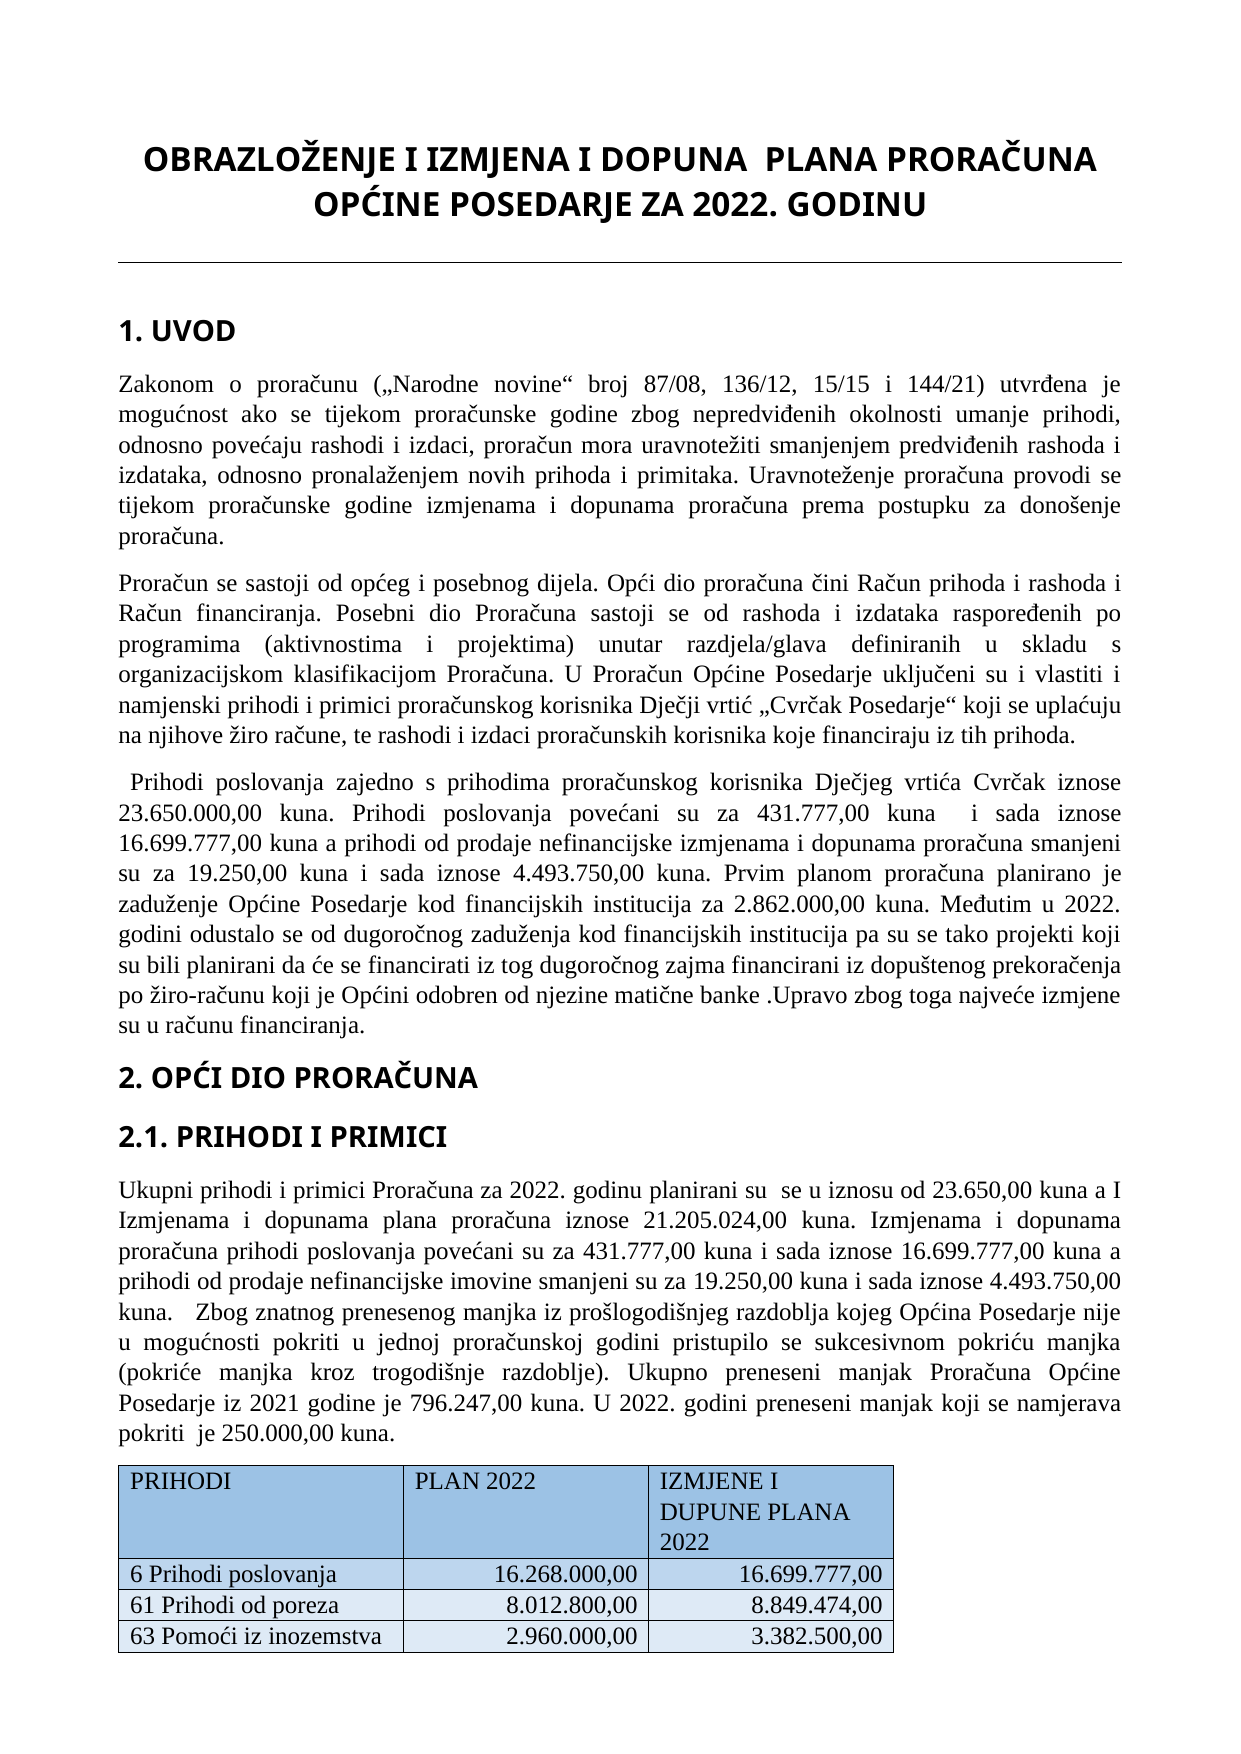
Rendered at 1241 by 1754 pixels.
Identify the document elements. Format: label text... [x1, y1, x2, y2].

table_header PRIHODI [119, 1466, 403, 1558]
table_cell 6 Prihodi poslovanja [119, 1559, 403, 1589]
table_header IZMJENE I DUPUNE PLANA 2022 [649, 1466, 893, 1558]
text Prihodi poslovanja zajedno s prihodima proračunskog korisnika Dječjeg vrtića Cvrčak iznose 23.650.000,00 kuna. Prihodi poslovanja povećani su za 431.777,00 kuna i sada iznose 16.699.777,00 kuna a prihodi od prodaje nefinancijske izmjenama i dopunama proračuna smanjeni su za 19.250,00 kuna i sada iznose 4.493.750,00 kuna. Prvim planom proračuna planirano je zaduženje Općine Posedarje kod financijskih institucija za 2.862.000,00 kuna. Međutim u 2022. godini odustalo se od dugoročnog zaduženja kod financijskih institucija pa su se tako projekti koji su bili planirani da će se financirati iz tog dugoročnog zajma financirani iz dopuštenog prekoračenja po žiro-računu koji je Općini odobren od njezine matične banke .Upravo zbog toga najveće izmjene su u računu financiranja. [118, 767, 1122, 1039]
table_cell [119, 1621, 403, 1652]
table_cell 8.849.474,00 [649, 1590, 893, 1620]
table_cell 8.012.800,00 [404, 1590, 648, 1620]
table_cell 2.960.000,00 [404, 1621, 648, 1652]
text Proračun se sastoji od općeg i posebnog dijela. Opći dio proračuna čini Račun prihoda i rashoda i Račun financiranja. Posebni dio Proračuna sastoji se od rashoda i izdataka raspoređenih po programima (aktivnostima i projektima) unutar razdjela/glava definiranih u skladu s organizacijskom klasifikacijom Proračuna. U Proračun Općine Posedarje uključeni su i vlastiti i namjenski prihodi i primici proračunskog korisnika Dječji vrtić „Cvrčak Posedarje“ koji se uplaćuju na njihove žiro račune, te rashodi i izdaci proračunskih korisnika koje financiraju iz tih prihoda. [118, 568, 1122, 749]
text 2. OPĆI DIO PRORAČUNA [118, 1058, 1122, 1097]
table_cell 16.699.777,00 [649, 1559, 893, 1589]
table_cell 16.268.000,00 [404, 1559, 648, 1589]
table_cell 3.382.500,00 [649, 1621, 893, 1652]
table_cell 61 Prihodi od poreza [119, 1590, 403, 1620]
text Zakonom o proračunu („Narodne novine“ broj 87/08, 136/12, 15/15 i 144/21) utvrđena je mogućnost ako se tijekom proračunske godine zbog nepredviđenih okolnosti umanje prihodi, odnosno povećaju rashodi i izdaci, proračun mora uravnotežiti smanjenjem predviđenih rashoda i izdataka, odnosno pronalaženjem novih prihoda i primitaka. Uravnoteženje proračuna provodi se tijekom proračunske godine izmjenama i dopunama proračuna prema postupku za donošenje proračuna. [118, 369, 1122, 550]
text OBRAZLOŽENJE I IZMJENA I DOPUNA PLANA PRORAČUNA OPĆINE POSEDARJE ZA 2022. GODINU [118, 136, 1122, 227]
text 1. UVOD [118, 310, 1122, 350]
text Ukupni prihodi i primici Proračuna za 2022. godinu planirani su se u iznosu od 23.650,00 kuna a I Izmjenama i dopunama plana proračuna iznose 21.205.024,00 kuna. Izmjenama i dopunama proračuna prihodi poslovanja povećani su za 431.777,00 kuna i sada iznose 16.699.777,00 kuna a prihodi od prodaje nefinancijske imovine smanjeni su za 19.250,00 kuna i sada iznose 4.493.750,00 kuna. Zbog znatnog prenesenog manjka iz prošlogodišnjeg razdoblja kojeg Općina Posedarje nije u mogućnosti pokriti u jednoj proračunskoj godini pristupilo se sukcesivnom pokriću manjka (pokriće manjka kroz trogodišnje razdoblje). Ukupno preneseni manjak Proračuna Općine Posedarje iz 2021 godine je 796.247,00 kuna. U 2022. godini preneseni manjak koji se namjerava pokriti je 250.000,00 kuna. [118, 1175, 1122, 1447]
table_header PLAN 2022 [404, 1466, 648, 1558]
text 2.1. PRIHODI I PRIMICI [118, 1116, 1122, 1156]
